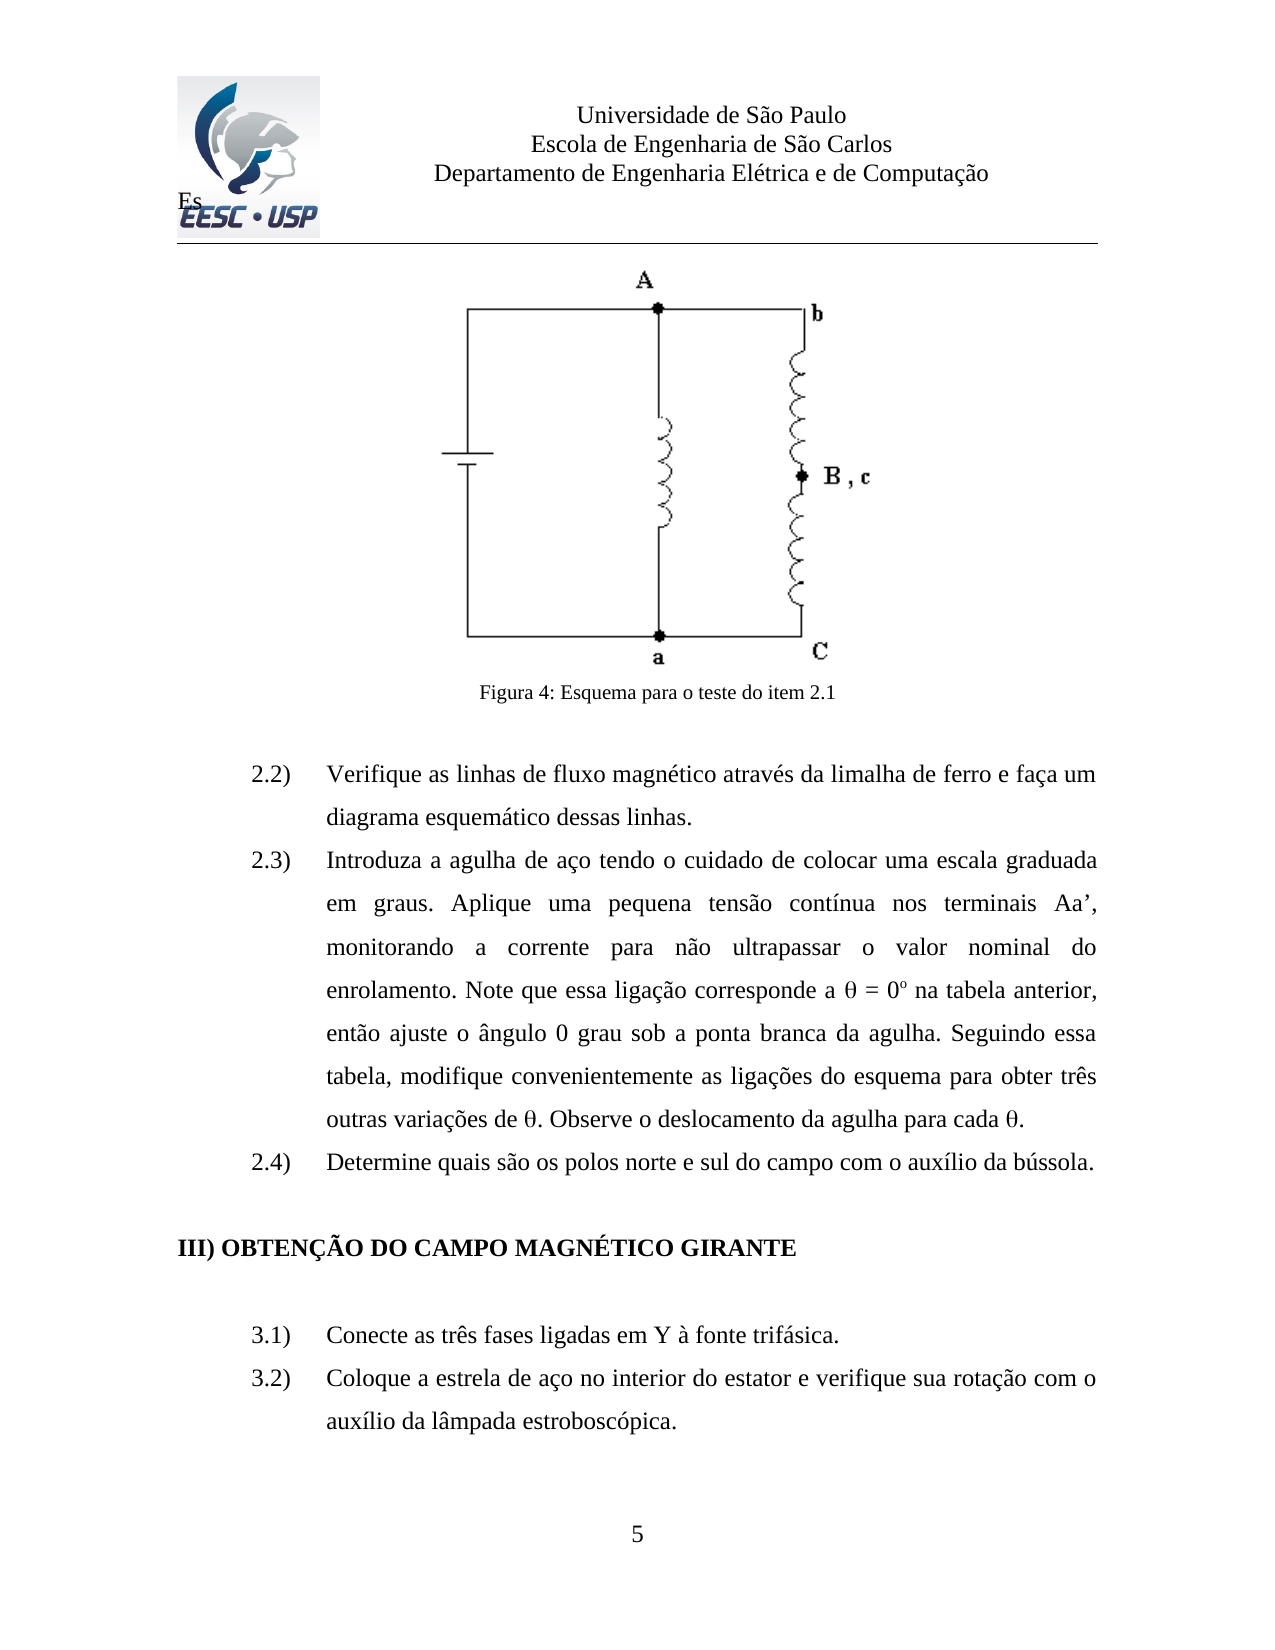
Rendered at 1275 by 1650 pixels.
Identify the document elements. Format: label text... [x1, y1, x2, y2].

list Verifique as linhas de fluxo magnético através da limalha de ferro e faça um diagrama esquemático dessas linhas. [251, 759, 1098, 831]
picture [439, 268, 876, 666]
list Determine quais são os polos norte e sul do campo com o auxílio da bússola. [251, 1147, 1098, 1176]
list Coloque a estrela de aço no interior do estator e verifique sua rotação com o auxílio da lâmpada estroboscópica. [251, 1363, 1098, 1435]
list Conecte as três fases ligadas em Y à fonte trifásica. [251, 1320, 1098, 1348]
picture [177, 76, 320, 238]
list Figura 4: Esquema para o teste do item 2.1 [217, 680, 1098, 704]
list Introduza a agulha de aço tendo o cuidado de colocar uma escala graduada uma pequena tensão contínua nos terminais Aa’, monitorando a corrente para não ultrapassar o valor nominal do enrolamento. Note que essa ligação corresponde a = 0o na tabela anterior, então ajuste o ângulo 0 grau sob a ponta branca da agulha. Seguindo essa tabela, modifique convenientemente as ligações do esquema para obter três outras variações de . Observe o deslocamento da agulha para cada . [251, 845, 1098, 1133]
text III) OBTENÇÃO DO CAMPO MAGNÉTICO GIRANTE [177, 1233, 1098, 1262]
